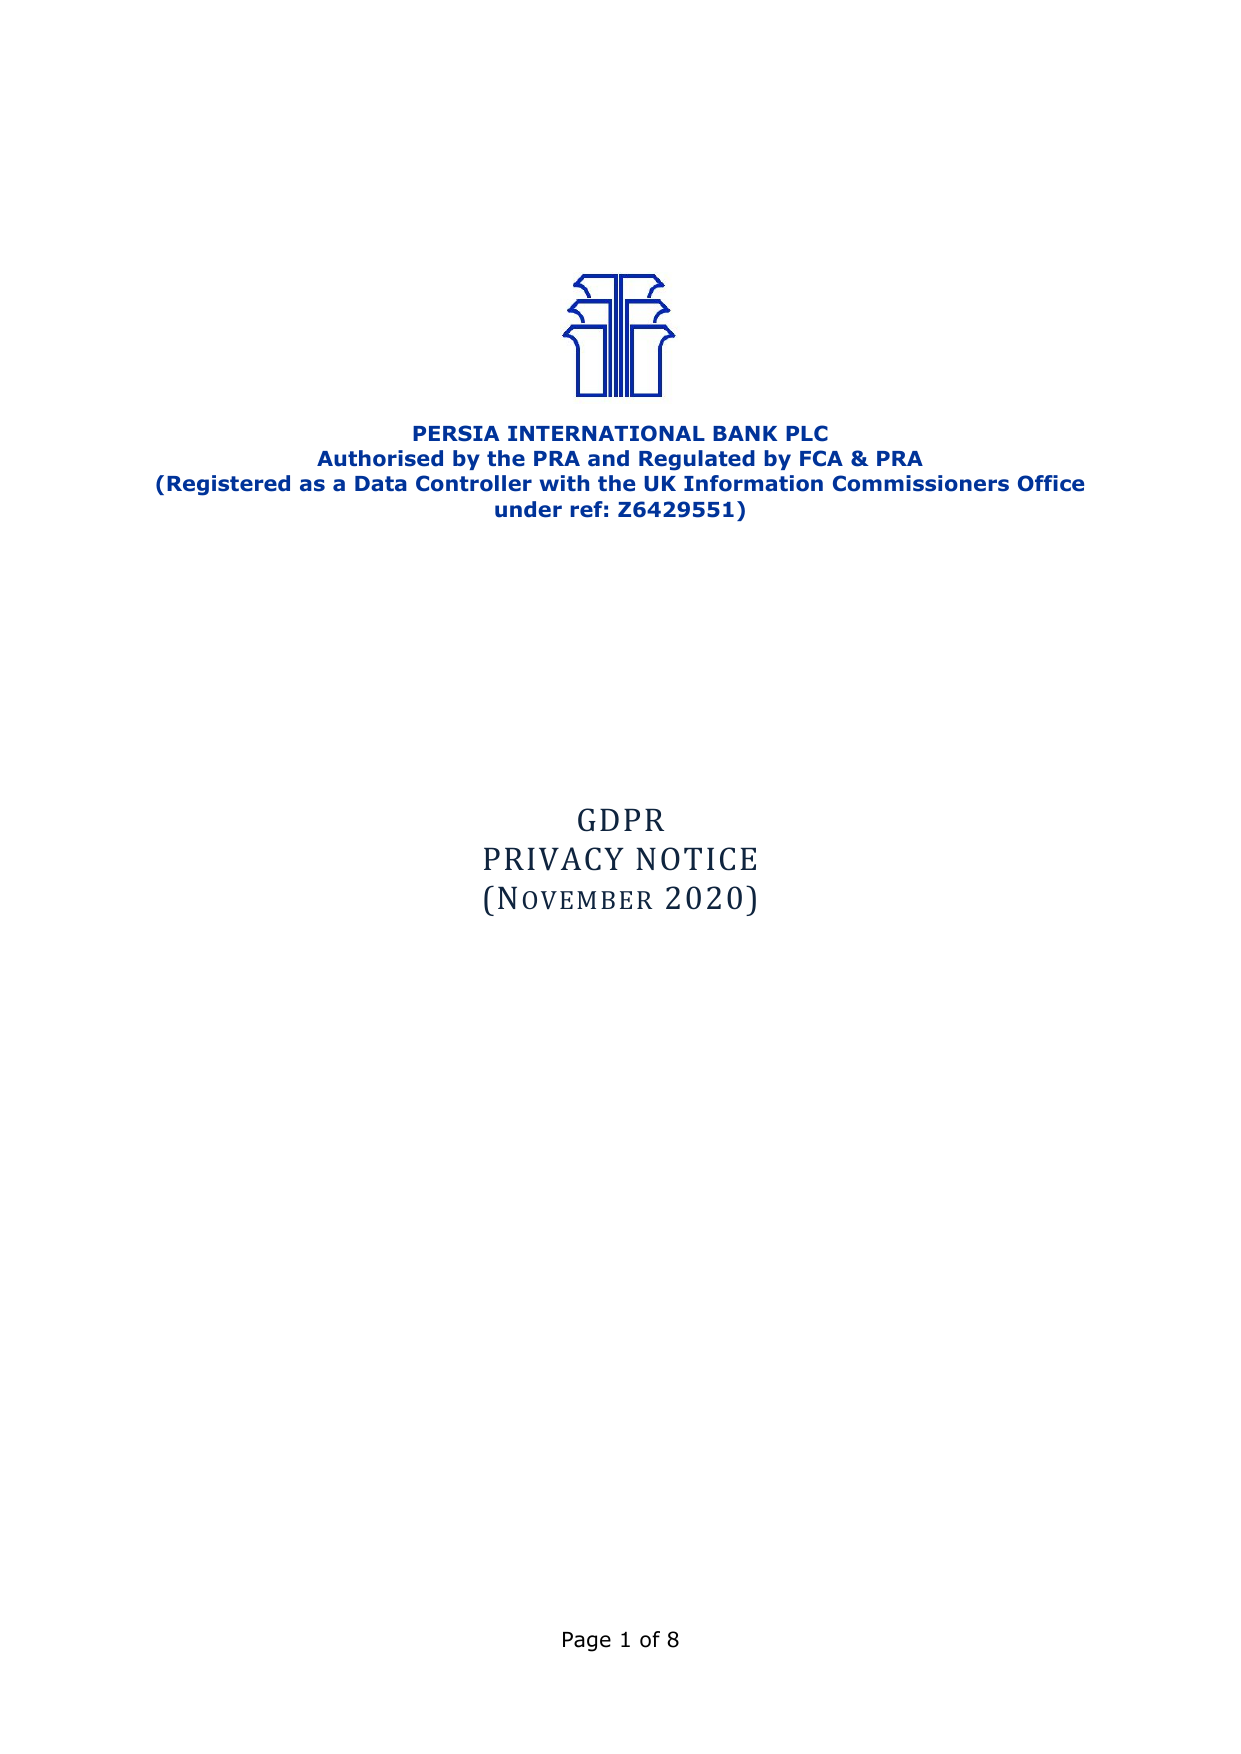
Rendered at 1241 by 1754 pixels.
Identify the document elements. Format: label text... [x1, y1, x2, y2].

text PERSIA INTERNATIONAL BANK PLC [118, 420, 1122, 446]
text GDPR [118, 800, 1122, 839]
text PRIVACY NOTICE [118, 839, 1122, 878]
text Authorised by the PRA and Regulated by FCA & PRA [118, 446, 1122, 471]
picture [560, 272, 681, 404]
text (Registered as a Data Controller with the UK Information Commissioners Office under ref: Z6429551) [118, 471, 1122, 521]
text (November 2020) [118, 878, 1122, 917]
